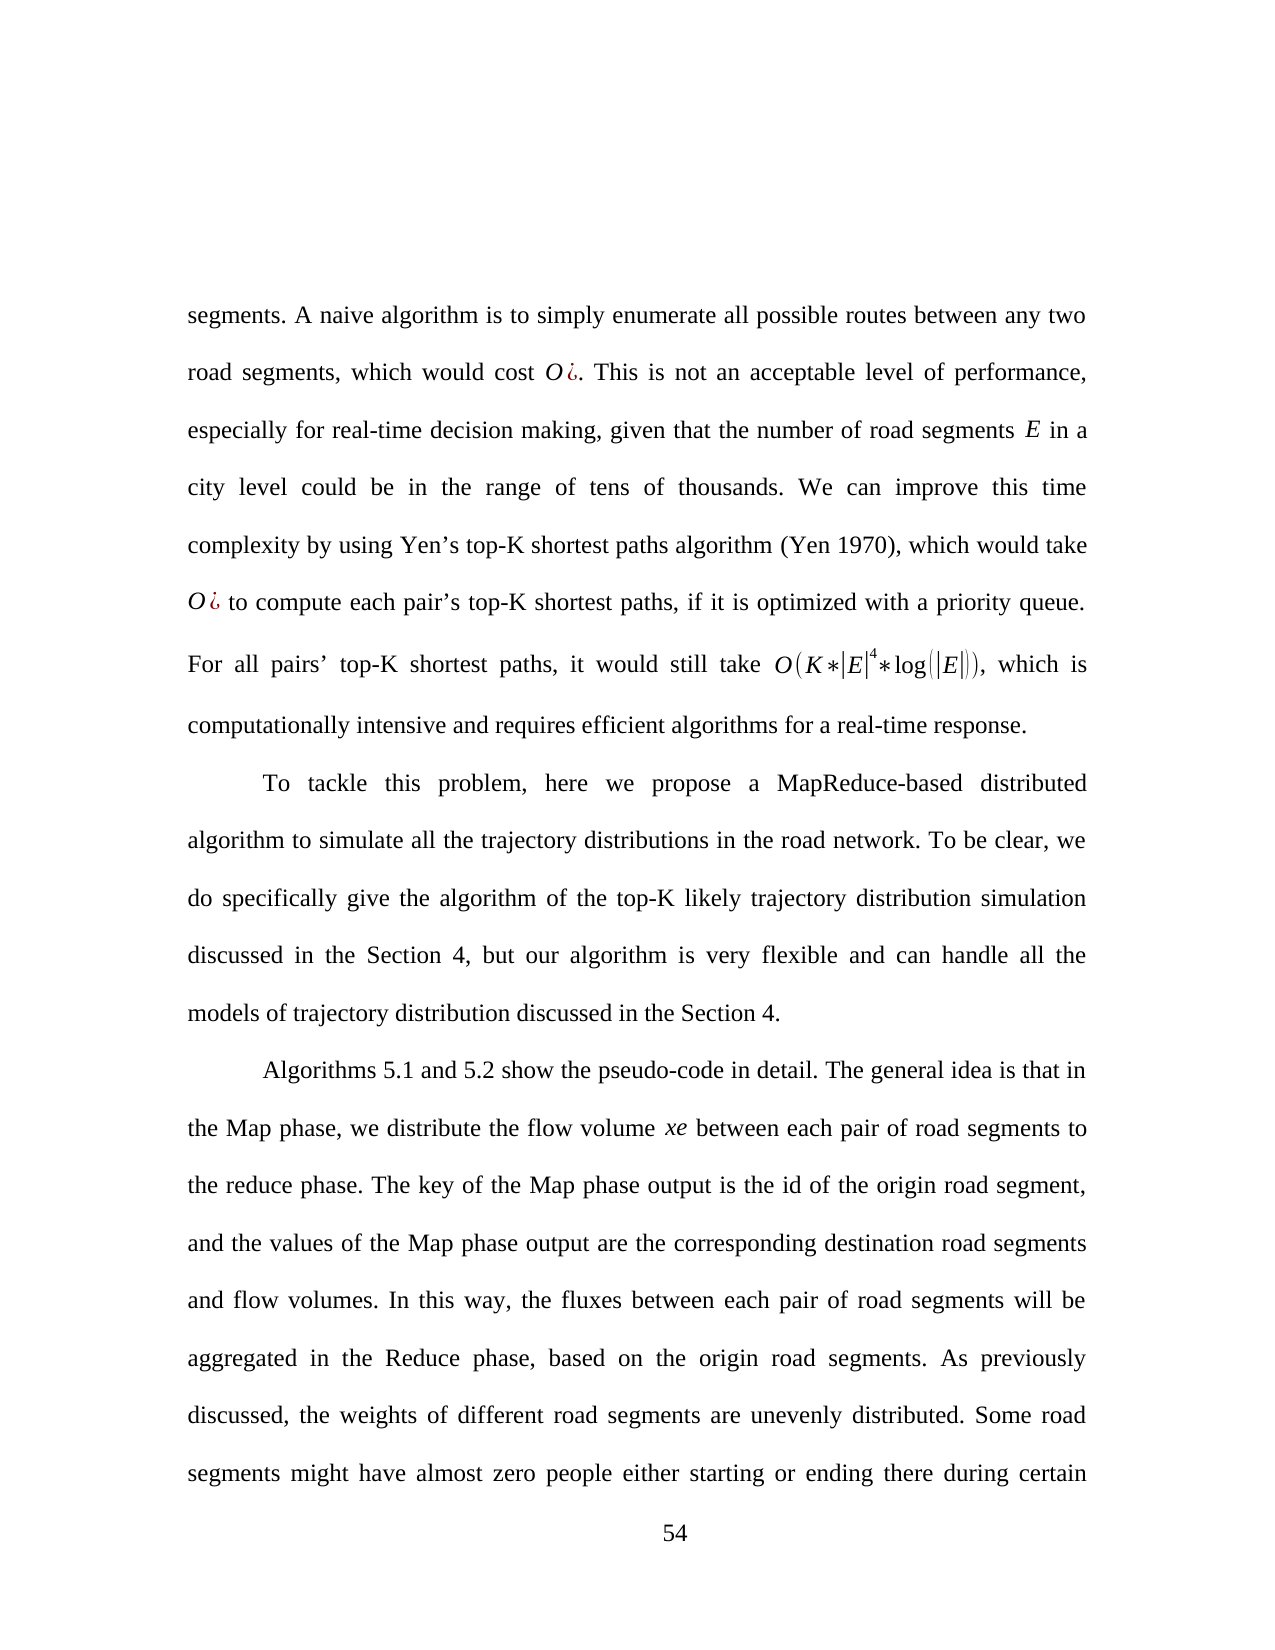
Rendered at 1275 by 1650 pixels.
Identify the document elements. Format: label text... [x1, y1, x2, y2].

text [187, 300, 1087, 739]
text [187, 1056, 1087, 1487]
text To tackle this problem, here we propose a MapReduce-based distributed algorithm to simulate all the trajectory distributions in the road network. To be clear, we do specifically give the algorithm of the top-K likely trajectory distribution simulation discussed in the Section 4, but our algorithm is very flexible and can handle all the models of trajectory distribution discussed in the Section 4. [187, 768, 1087, 1027]
